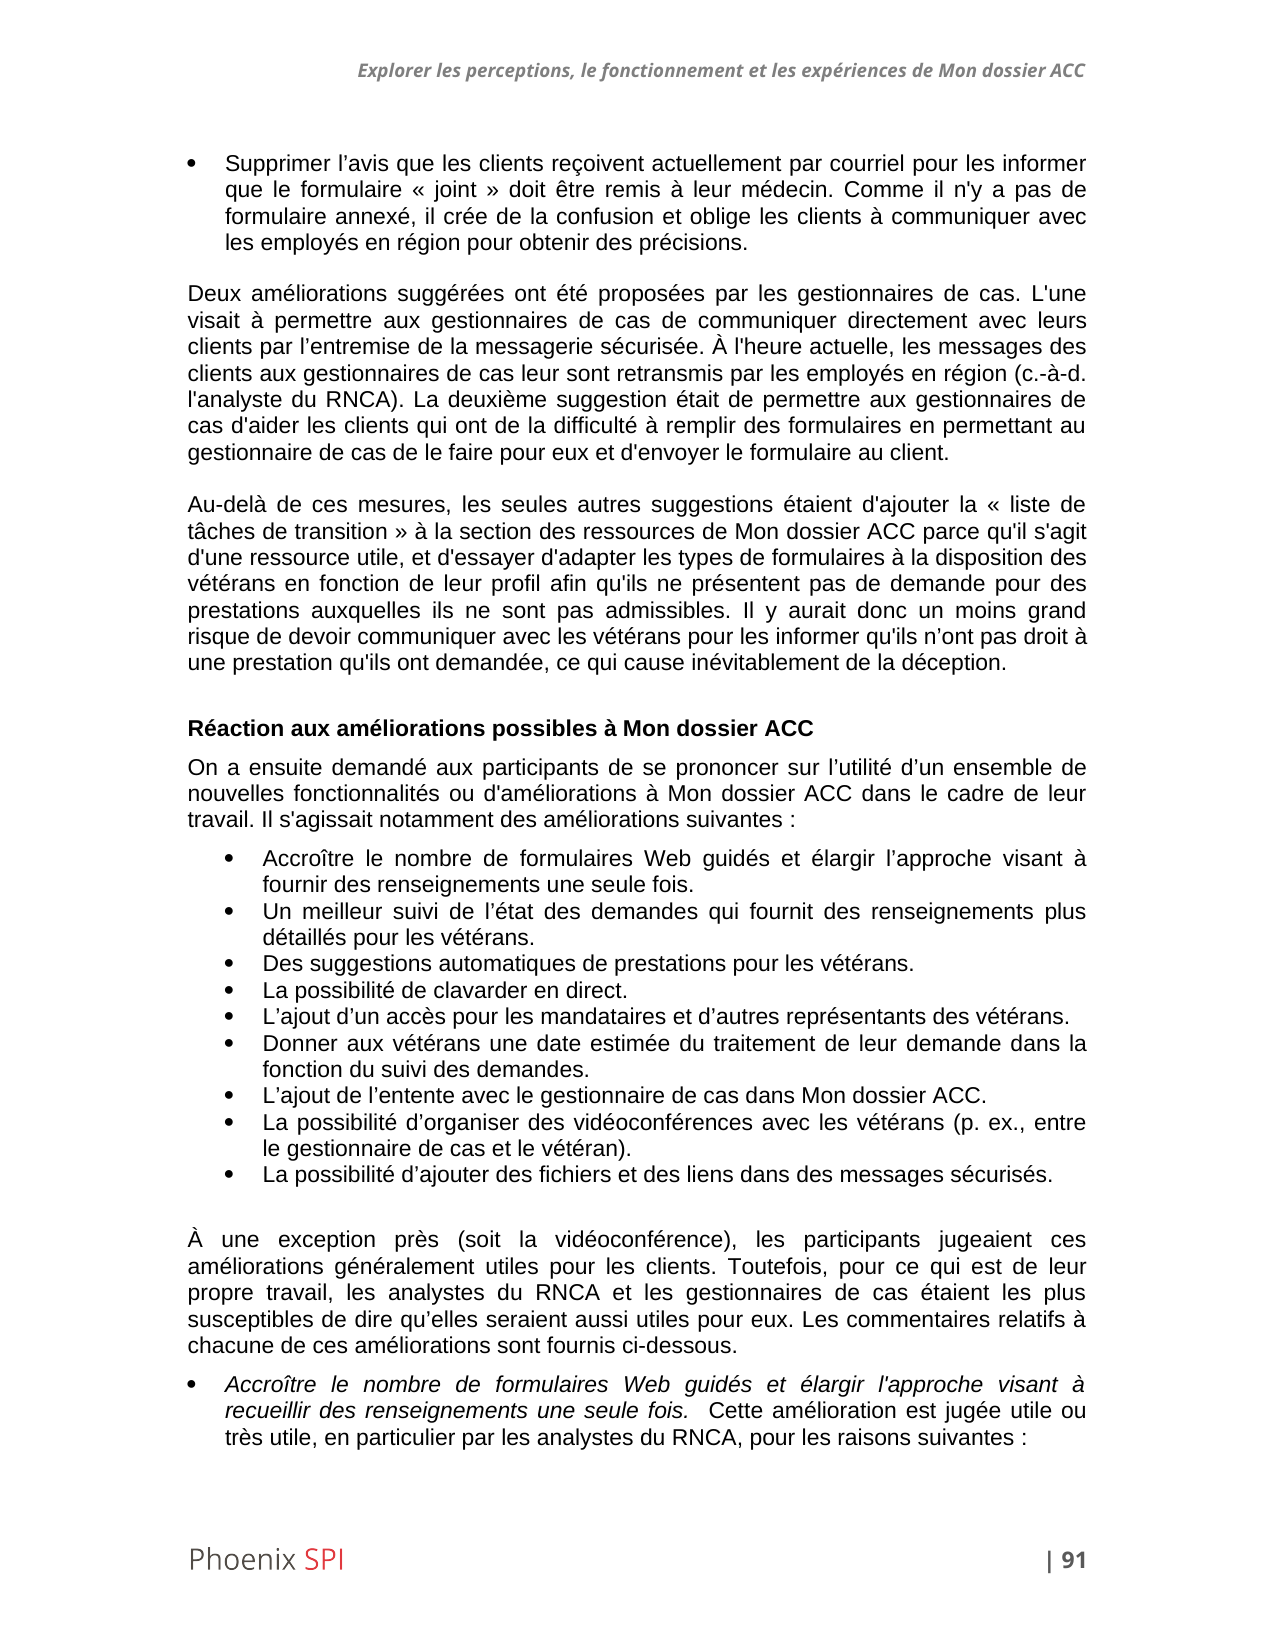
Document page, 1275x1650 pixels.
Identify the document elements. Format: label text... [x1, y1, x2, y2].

list L’ajout de l’entente avec le gestionnaire de cas dans Mon dossier ACC. [225, 1082, 1087, 1108]
list Accroître le nombre de formulaires Web guidés et élargir l’approche visant à fournir des renseignements une seule fois. [225, 845, 1087, 898]
list Donner aux vétérans une date estimée du traitement de leur demande dans la fonction du suivi des demandes. [225, 1029, 1087, 1082]
text On a ensuite demandé aux participants de se prononcer sur l’utilité d’un ensemble de nouvelles fonctionnalités ou d'améliorations à Mon dossier ACC dans le cadre de leur travail. Il s'agissait notamment des améliorations suivantes : [187, 753, 1087, 832]
text Au-delà de ces mesures, les seules autres suggestions étaient d'ajouter la « liste de tâches de transition » à la section des ressources de Mon dossier ACC parce qu'il s'agit d'une ressource utile, et d'essayer d'adapter les types de formulaires à la disposition des vétérans en fonction de leur profil afin qu'ils ne présentent pas de demande pour des prestations auxquelles ils ne sont pas admissibles. Il y aurait donc un moins grand risque de devoir communiquer avec les vétérans pour les informer qu'ils n’ont pas droit à une prestation qu'ils ont demandée, ce qui cause inévitablement de la déception. [187, 491, 1087, 676]
list La possibilité de clavarder en direct. [225, 977, 1087, 1003]
list Supprimer l’avis que les clients reçoivent actuellement par courriel pour les informer que le formulaire « joint » doit être remis à leur médecin. Comme il n'y a pas de formulaire annexé, il crée de la confusion et oblige les clients à communiquer avec les employés en région pour obtenir des précisions. [187, 150, 1087, 255]
list Des suggestions automatiques de prestations pour les vétérans. [225, 950, 1087, 977]
picture [188, 1545, 345, 1578]
text Deux améliorations suggérées ont été proposées par les gestionnaires de cas. L'une visait à permettre aux gestionnaires de cas de communiquer directement avec leurs clients par l’entremise de la messagerie sécurisée. À l'heure actuelle, les messages des clients aux gestionnaires de cas leur sont retransmis par les employés en région (c.-à-d. l'analyste du RNCA). La deuxième suggestion était de permettre aux gestionnaires de cas d'aider les clients qui ont de la difficulté à remplir des formulaires en permettant au gestionnaire de cas de le faire pour eux et d'envoyer le formulaire au client. [187, 280, 1087, 465]
list La possibilité d’ajouter des fichiers et des liens dans des messages sécurisés. [225, 1161, 1087, 1188]
list La possibilité d’organiser des vidéoconférences avec les vétérans (p. ex., entre le gestionnaire de cas et le vétéran). [225, 1108, 1087, 1161]
text À une exception près (soit la vidéoconférence), les participants jugeaient ces améliorations généralement utiles pour les clients. Toutefois, pour ce qui est de leur propre travail, les analystes du RNCA et les gestionnaires de cas étaient les plus susceptibles de dire qu’elles seraient aussi utiles pour eux. Les commentaires relatifs à chacune de ces améliorations sont fournis ci-dessous. [187, 1226, 1087, 1358]
text Réaction aux améliorations possibles à Mon dossier ACC [187, 714, 1087, 741]
list Un meilleur suivi de l’état des demandes qui fournit des renseignements plus détaillés pour les vétérans. [225, 898, 1087, 950]
list L’ajout d’un accès pour les mandataires et d’autres représentants des vétérans. [225, 1003, 1087, 1029]
list Accroître le nombre de formulaires Web guidés et élargir l'approche visant à recueillir des renseignements une seule fois. Cette amélioration est jugée utile ou très utile, en particulier par les analystes du RNCA, pour les raisons suivantes : [187, 1371, 1087, 1450]
